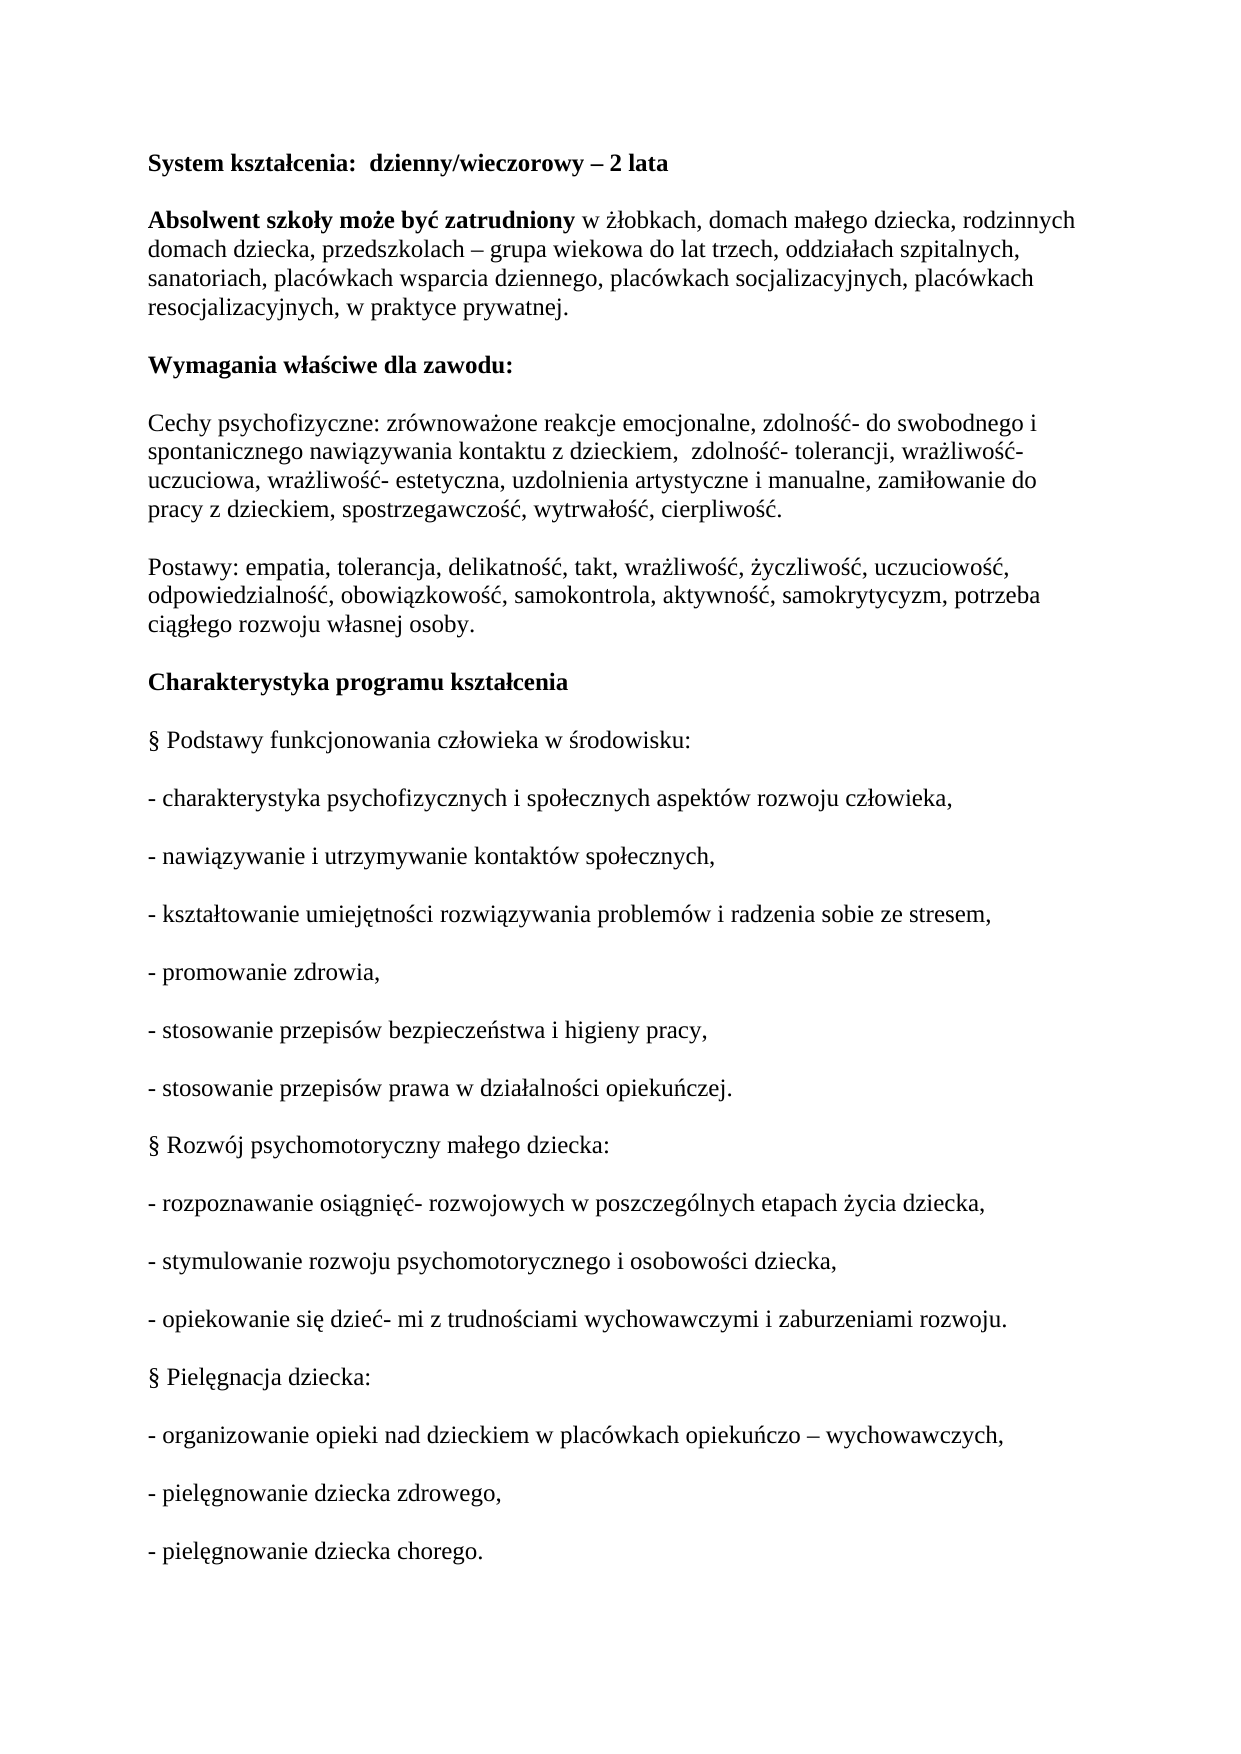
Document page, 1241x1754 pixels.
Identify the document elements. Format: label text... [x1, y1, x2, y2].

text - organizowanie opieki nad dzieckiem w placówkach opiekuńczo – wychowawczych, [148, 1420, 1093, 1449]
text - rozpoznawanie osiągnięć- rozwojowych w poszczególnych etapach życia dziecka, [148, 1188, 1093, 1217]
text Wymagania właściwe dla zawodu: [148, 350, 1093, 378]
text - pielęgnowanie dziecka chorego. [148, 1536, 1093, 1565]
text - stymulowanie rozwoju psychomotorycznego i osobowości dziecka, [148, 1246, 1093, 1275]
text § Rozwój psychomotoryczny małego dziecka: [148, 1131, 1093, 1159]
text - charakterystyka psychofizycznych i społecznych aspektów rozwoju człowieka, [148, 783, 1093, 812]
text - opiekowanie się dzieć- mi z trudnościami wychowawczymi i zaburzeniami rozwoju. [148, 1304, 1093, 1333]
text Charakterystyka programu kształcenia [148, 667, 1093, 696]
text - pielęgnowanie dziecka zdrowego, [148, 1478, 1093, 1507]
text - promowanie zdrowia, [148, 957, 1093, 986]
text System kształcenia: dzienny/wieczorowy – 2 lata [148, 148, 1093, 176]
text Postawy: empatia, tolerancja, delikatność, takt, wrażliwość, życzliwość, uczuciowość, odpowiedzialność, obowiązkowość, samokontrola, aktywność, samokrytycyzm, potrzeba ciągłego rozwoju własnej osoby. [148, 552, 1093, 638]
text - stosowanie przepisów bezpieczeństwa i higieny pracy, [148, 1015, 1093, 1043]
text Absolwent szkoły może być zatrudniony w żłobkach, domach małego dziecka, rodzinnych domach dziecka, przedszkolach – grupa wiekowa do lat trzech, oddziałach szpitalnych, sanatoriach, placówkach wsparcia dziennego, placówkach socjalizacyjnych, placówkach resocjalizacyjnych, w praktyce prywatnej. [148, 206, 1093, 321]
text - nawiązywanie i utrzymywanie kontaktów społecznych, [148, 841, 1093, 870]
text § Pielęgnacja dziecka: [148, 1362, 1093, 1391]
text - kształtowanie umiejętności rozwiązywania problemów i radzenia sobie ze stresem, [148, 899, 1093, 928]
text § Podstawy funkcjonowania człowieka w środowisku: [148, 725, 1093, 754]
text - stosowanie przepisów prawa w działalności opiekuńczej. [148, 1073, 1093, 1101]
text Cechy psychofizyczne: zrównoważone reakcje emocjonalne, zdolność- do swobodnego i spontanicznego nawiązywania kontaktu z dzieckiem, zdolność- tolerancji, wrażliwość- uczuciowa, wrażliwość- estetyczna, uzdolnienia artystyczne i manualne, zamiłowanie do pracy z dzieckiem, spostrzegawczość, wytrwałość, cierpliwość. [148, 408, 1093, 523]
